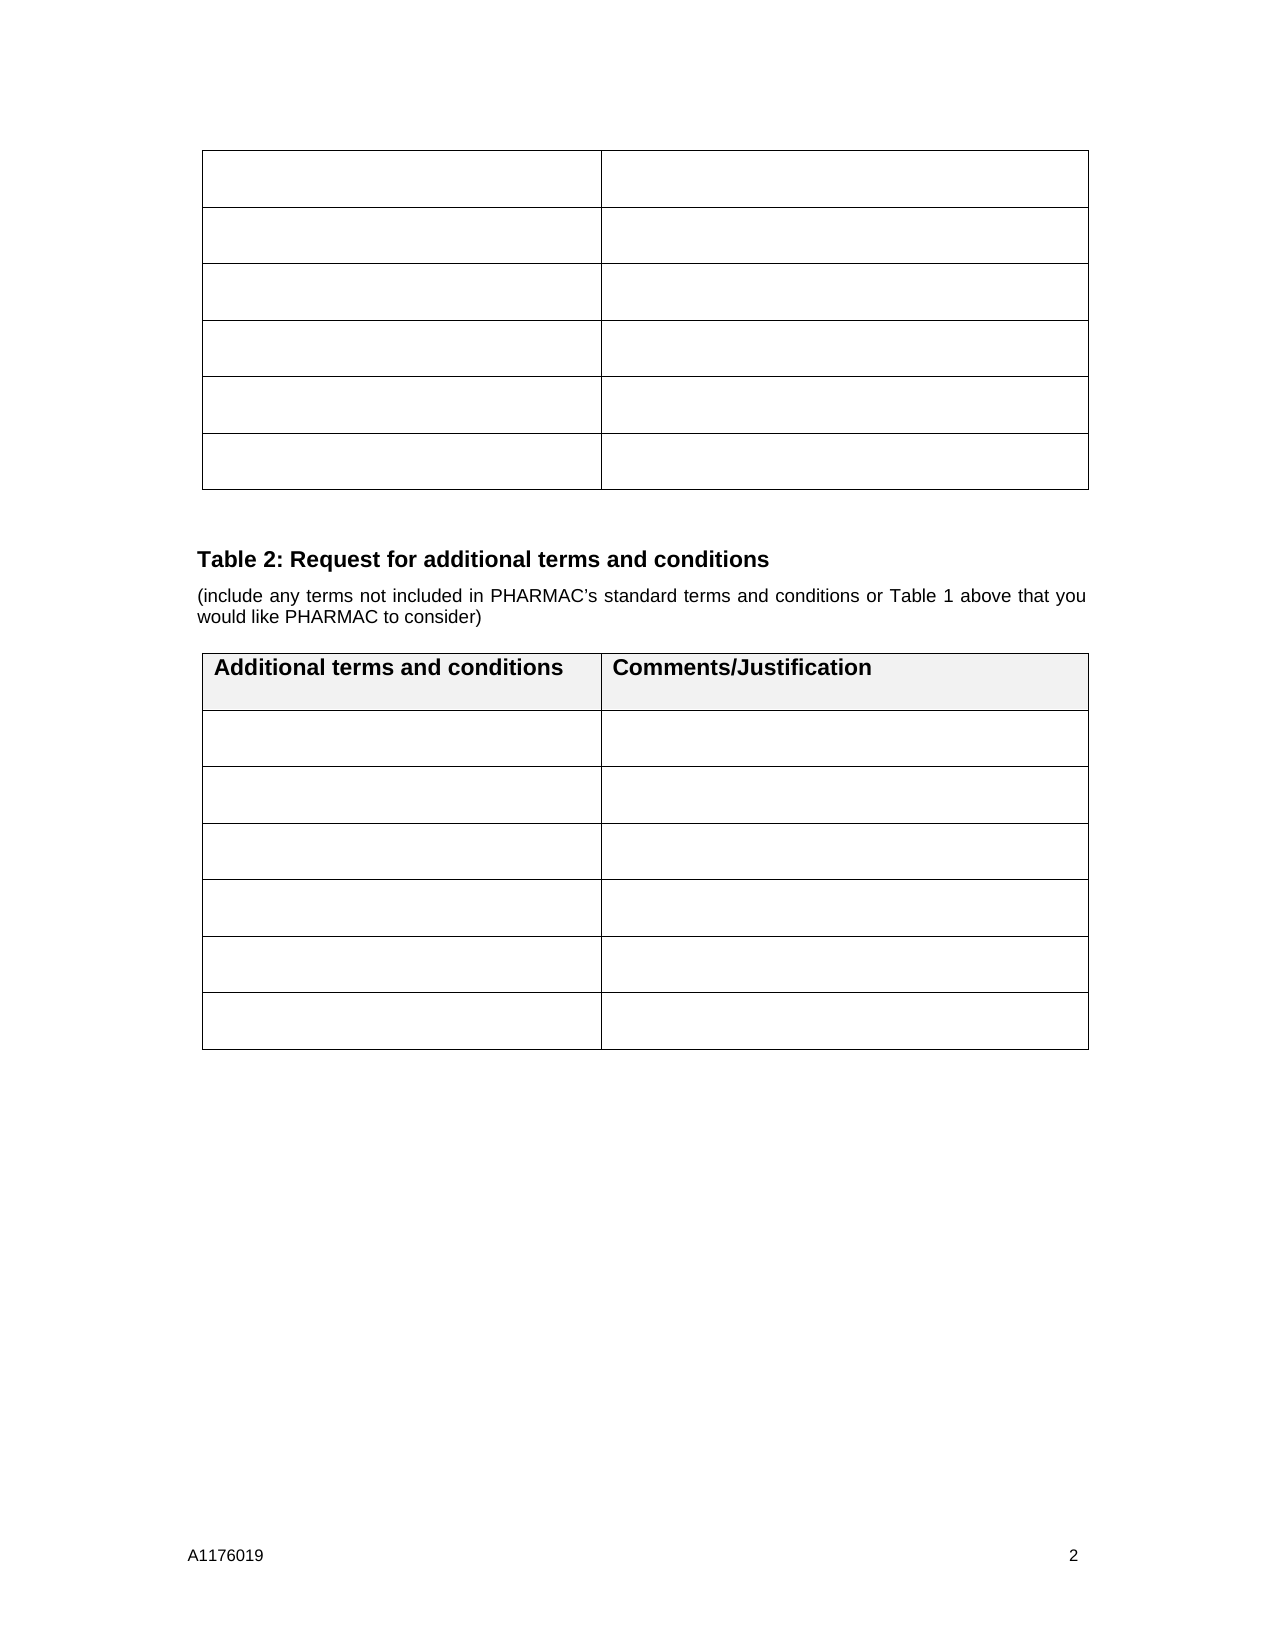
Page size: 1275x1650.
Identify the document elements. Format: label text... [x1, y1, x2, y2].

table_header Additional terms and conditions [203, 654, 601, 709]
table_cell [203, 711, 601, 766]
table_cell [203, 993, 601, 1049]
text (include any terms not included in PHARMAC’s standard terms and conditions or Table 1 above that you would like PHARMAC to consider) [197, 585, 1087, 628]
table_cell [602, 824, 1088, 879]
table_header Comments/Justification [602, 654, 1088, 709]
table_cell [602, 264, 1088, 320]
table_cell [602, 937, 1088, 992]
table_cell [602, 993, 1088, 1049]
table_cell [602, 434, 1088, 489]
table_cell [602, 151, 1088, 207]
table_cell [602, 767, 1088, 823]
table_cell [203, 208, 601, 263]
table_cell [203, 321, 601, 376]
text Table 2: Request for additional terms and conditions [197, 546, 1087, 572]
table_cell [602, 208, 1088, 263]
table_cell [602, 321, 1088, 376]
table_cell [602, 711, 1088, 766]
table_cell [203, 767, 601, 823]
table_cell [602, 880, 1088, 936]
table_cell [203, 434, 601, 489]
table_cell [203, 880, 601, 936]
table_cell [602, 377, 1088, 433]
table_cell [203, 824, 601, 879]
table_cell [203, 937, 601, 992]
table_cell [203, 377, 601, 433]
table_cell [203, 264, 601, 320]
table_cell [203, 151, 601, 207]
